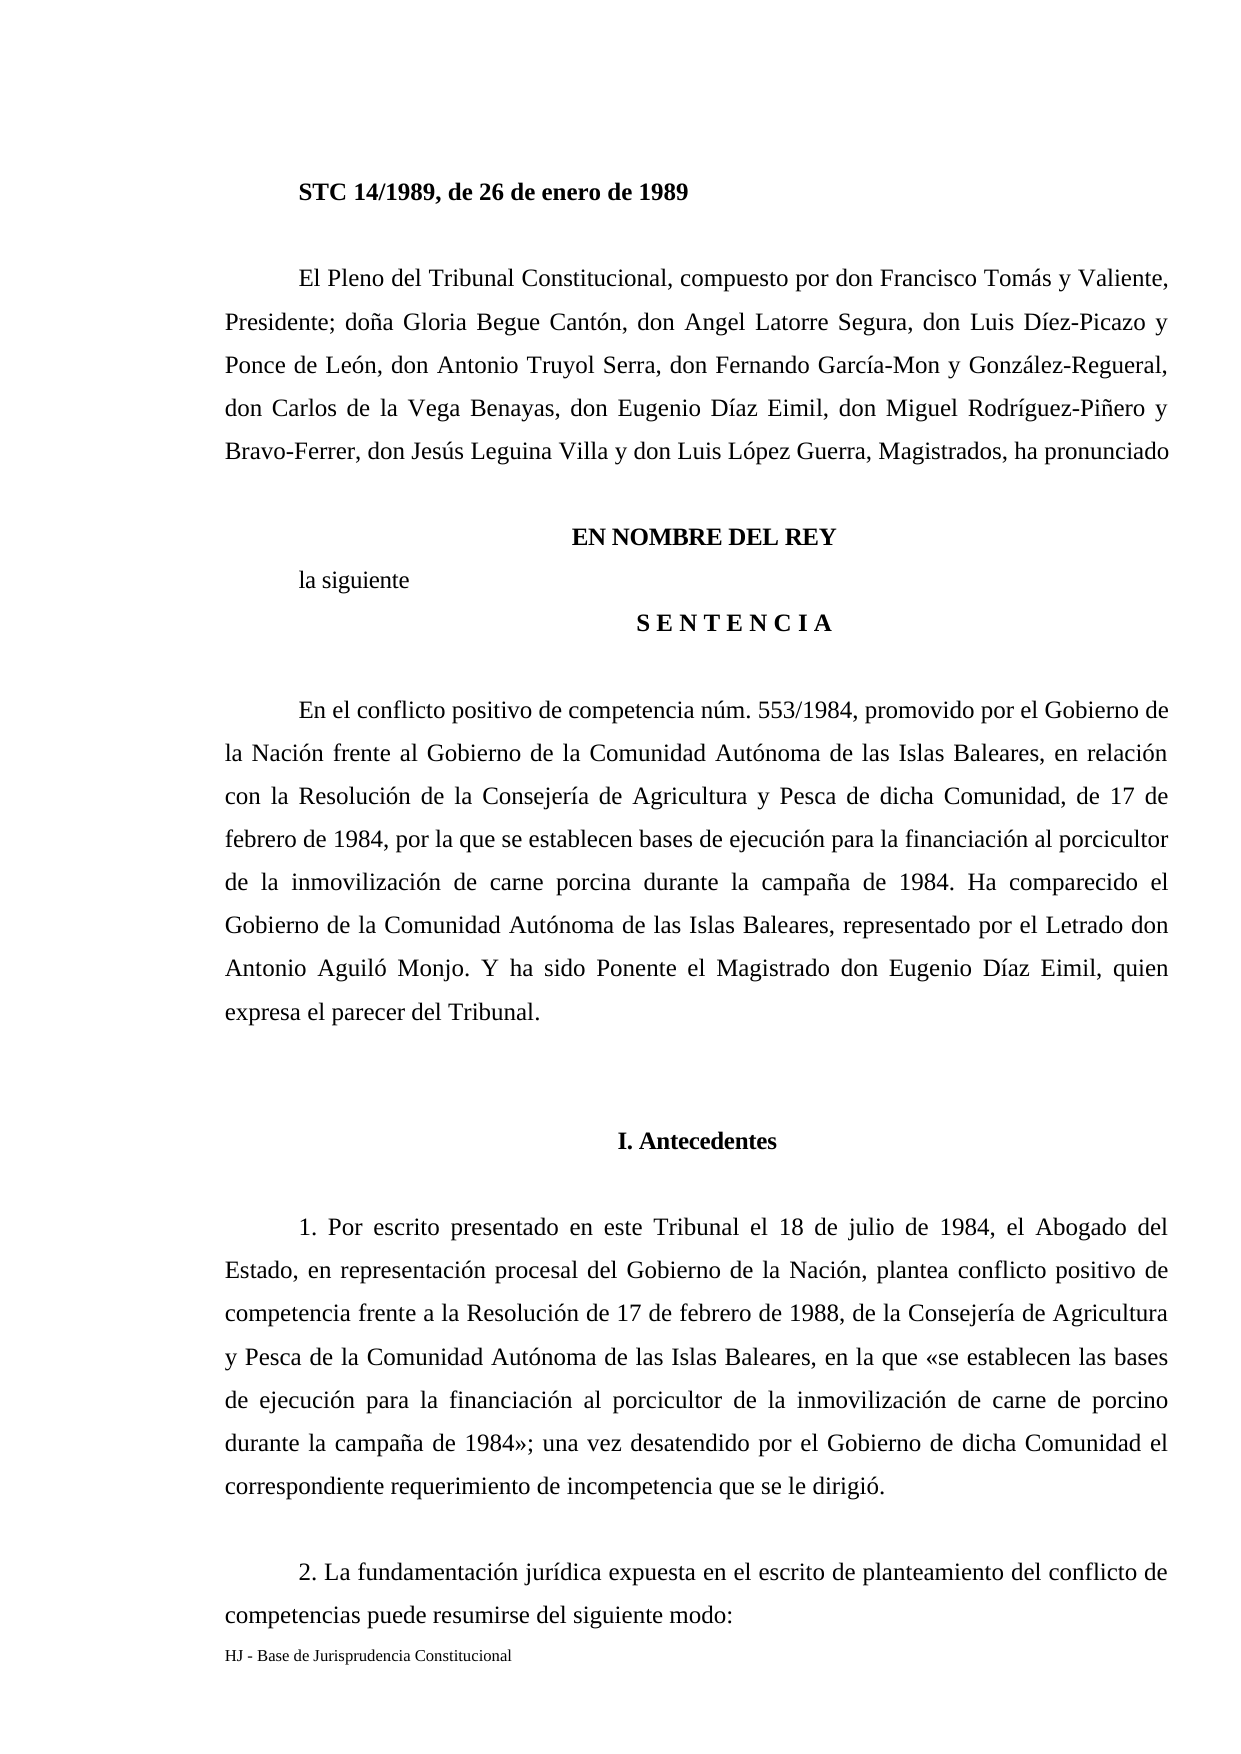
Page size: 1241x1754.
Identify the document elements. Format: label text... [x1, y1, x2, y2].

text STC 14/1989, de 26 de enero de 1989 [224, 177, 1169, 206]
text En el conflicto positivo de competencia núm. 553/1984, promovido por el Gobierno de la Nación frente al Gobierno de la Comunidad Autónoma de las Islas Baleares, en relación con la Resolución de la Consejería de Agricultura y Pesca de dicha Comunidad, de 17 de febrero de 1984, por la que se establecen bases de ejecución para la financiación al porcicultor de la inmovilización de carne porcina durante la campaña de 1984. Ha comparecido el Gobierno de la Comunidad Autónoma de las Islas Baleares, representado por el Letrado don Antonio Aguiló Monjo. Y ha sido Ponente el Magistrado don Eugenio Díaz Eimil, quien expresa el parecer del Tribunal. [224, 695, 1169, 1025]
text El Pleno del Tribunal Constitucional, compuesto por don Francisco Tomás y Valiente, Presidente; doña Gloria Begue Cantón, don Angel Latorre Segura, don Luis Díez-Picazo y Ponce de León, don Antonio Truyol Serra, don Fernando García-Mon y González-Regueral, don Carlos de la Vega Benayas, don Eugenio Díaz Eimil, don Miguel Rodríguez-Piñero y Bravo-Ferrer, don Jesús Leguina Villa y don Luis López Guerra, Magistrados, ha pronunciado [224, 263, 1169, 465]
text 2. La fundamentación jurídica expuesta en el escrito de planteamiento del conflicto de competencias puede resumirse del siguiente modo: [224, 1557, 1169, 1629]
text EN NOMBRE DEL REY [224, 522, 1110, 551]
text S E N T E N C I A [224, 608, 1169, 637]
text la siguiente [224, 565, 1110, 594]
text 1. Por escrito presentado en este Tribunal el 18 de julio de 1984, el Abogado del Estado, en representación procesal del Gobierno de la Nación, plantea conflicto positivo de competencia frente a la Resolución de 17 de febrero de 1988, de la Consejería de Agricultura y Pesca de la Comunidad Autónoma de las Islas Baleares, en la que «se establecen las bases de ejecución para la financiación al porcicultor de la inmovilización de carne de porcino durante la campaña de 1984»; una vez desatendido por el Gobierno de dicha Comunidad el correspondiente requerimiento de incompetencia que se le dirigió. [224, 1212, 1169, 1500]
text I. Antecedentes [224, 1126, 1169, 1155]
